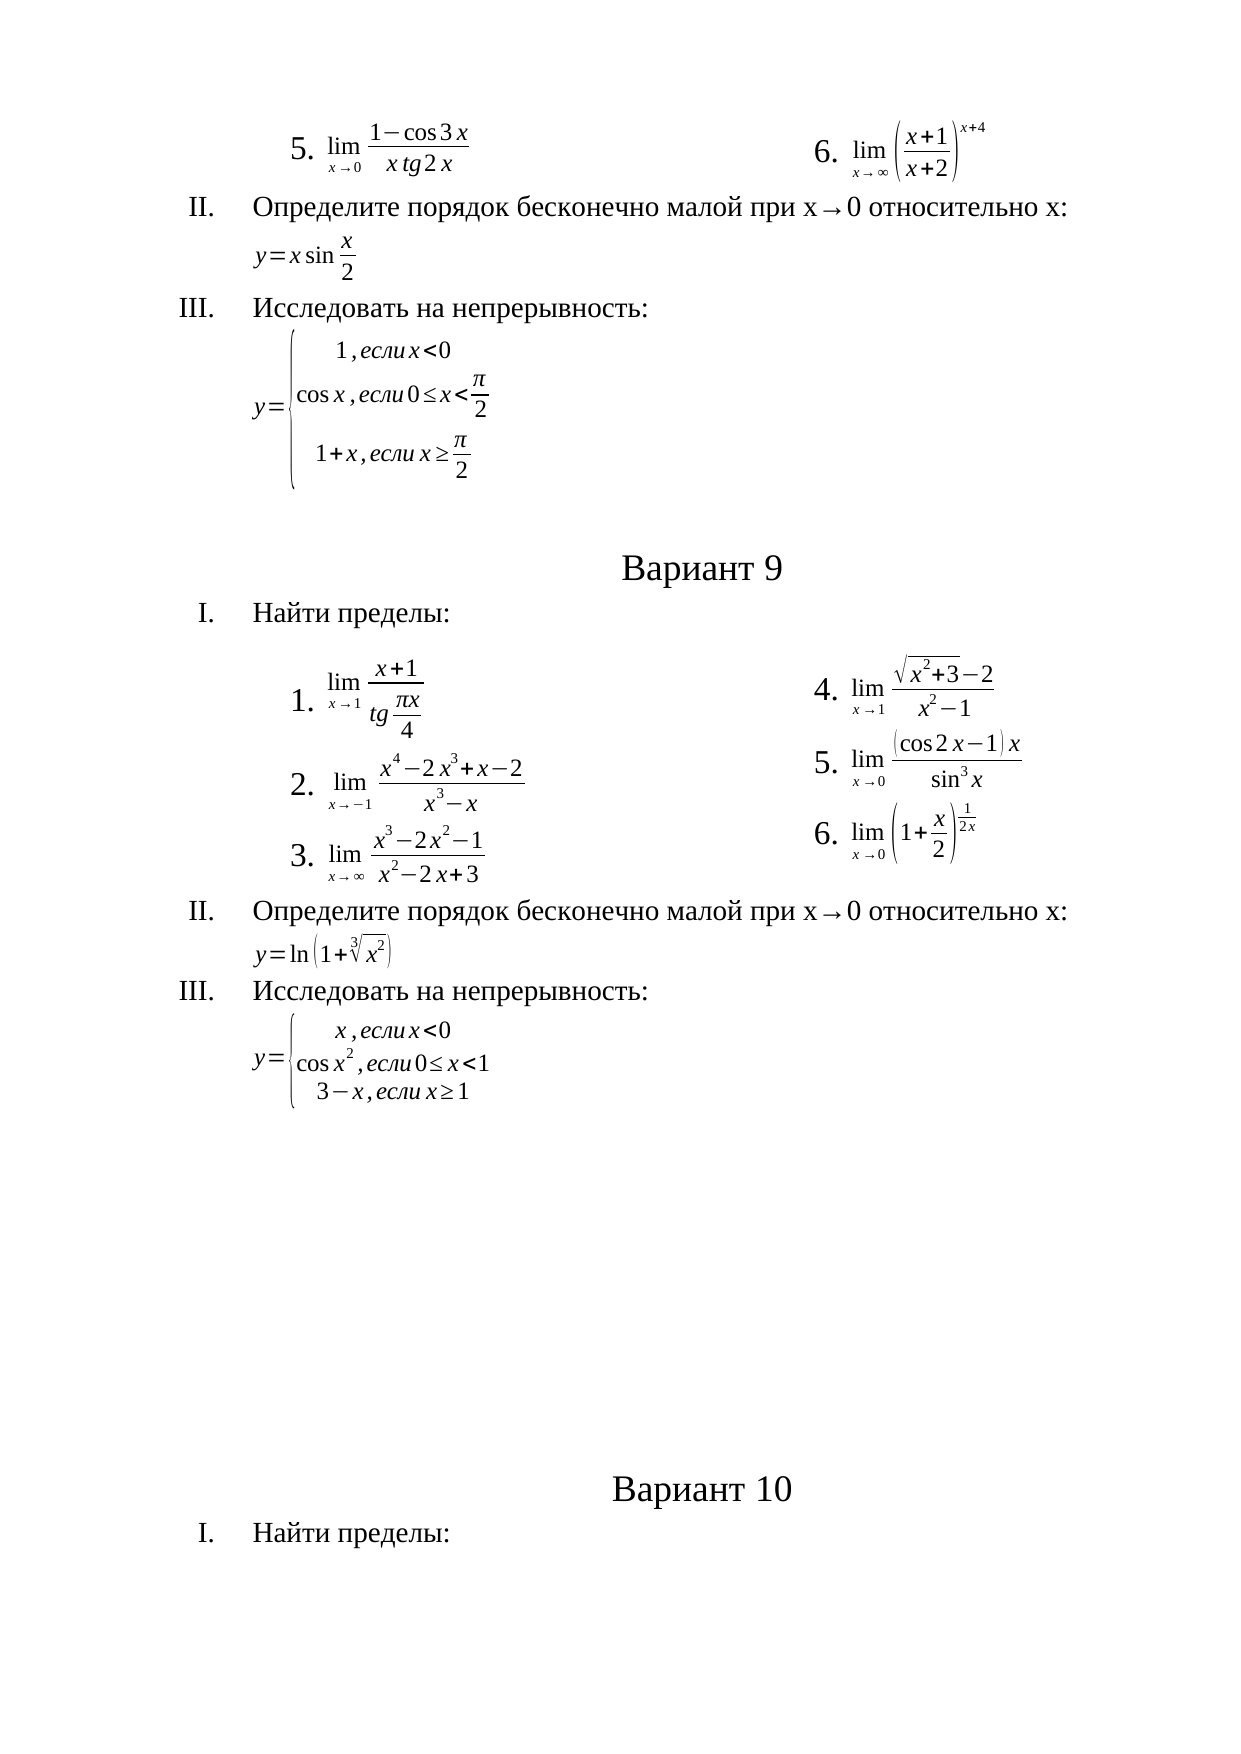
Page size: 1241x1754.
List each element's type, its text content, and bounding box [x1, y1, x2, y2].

list Определите порядок бесконечно малой при х→0 относительно х: [215, 893, 1152, 969]
list Найти пределы: [215, 1516, 1152, 1549]
list Исследовать на непрерывность: [215, 290, 1152, 324]
list Исследовать на непрерывность: [215, 973, 1152, 1007]
list Вариант 10 [252, 1466, 1152, 1509]
list Определите порядок бесконечно малой при х→0 относительно х: [215, 189, 1152, 286]
list Найти пределы: [215, 595, 1152, 628]
list Вариант 9 [252, 545, 1152, 588]
